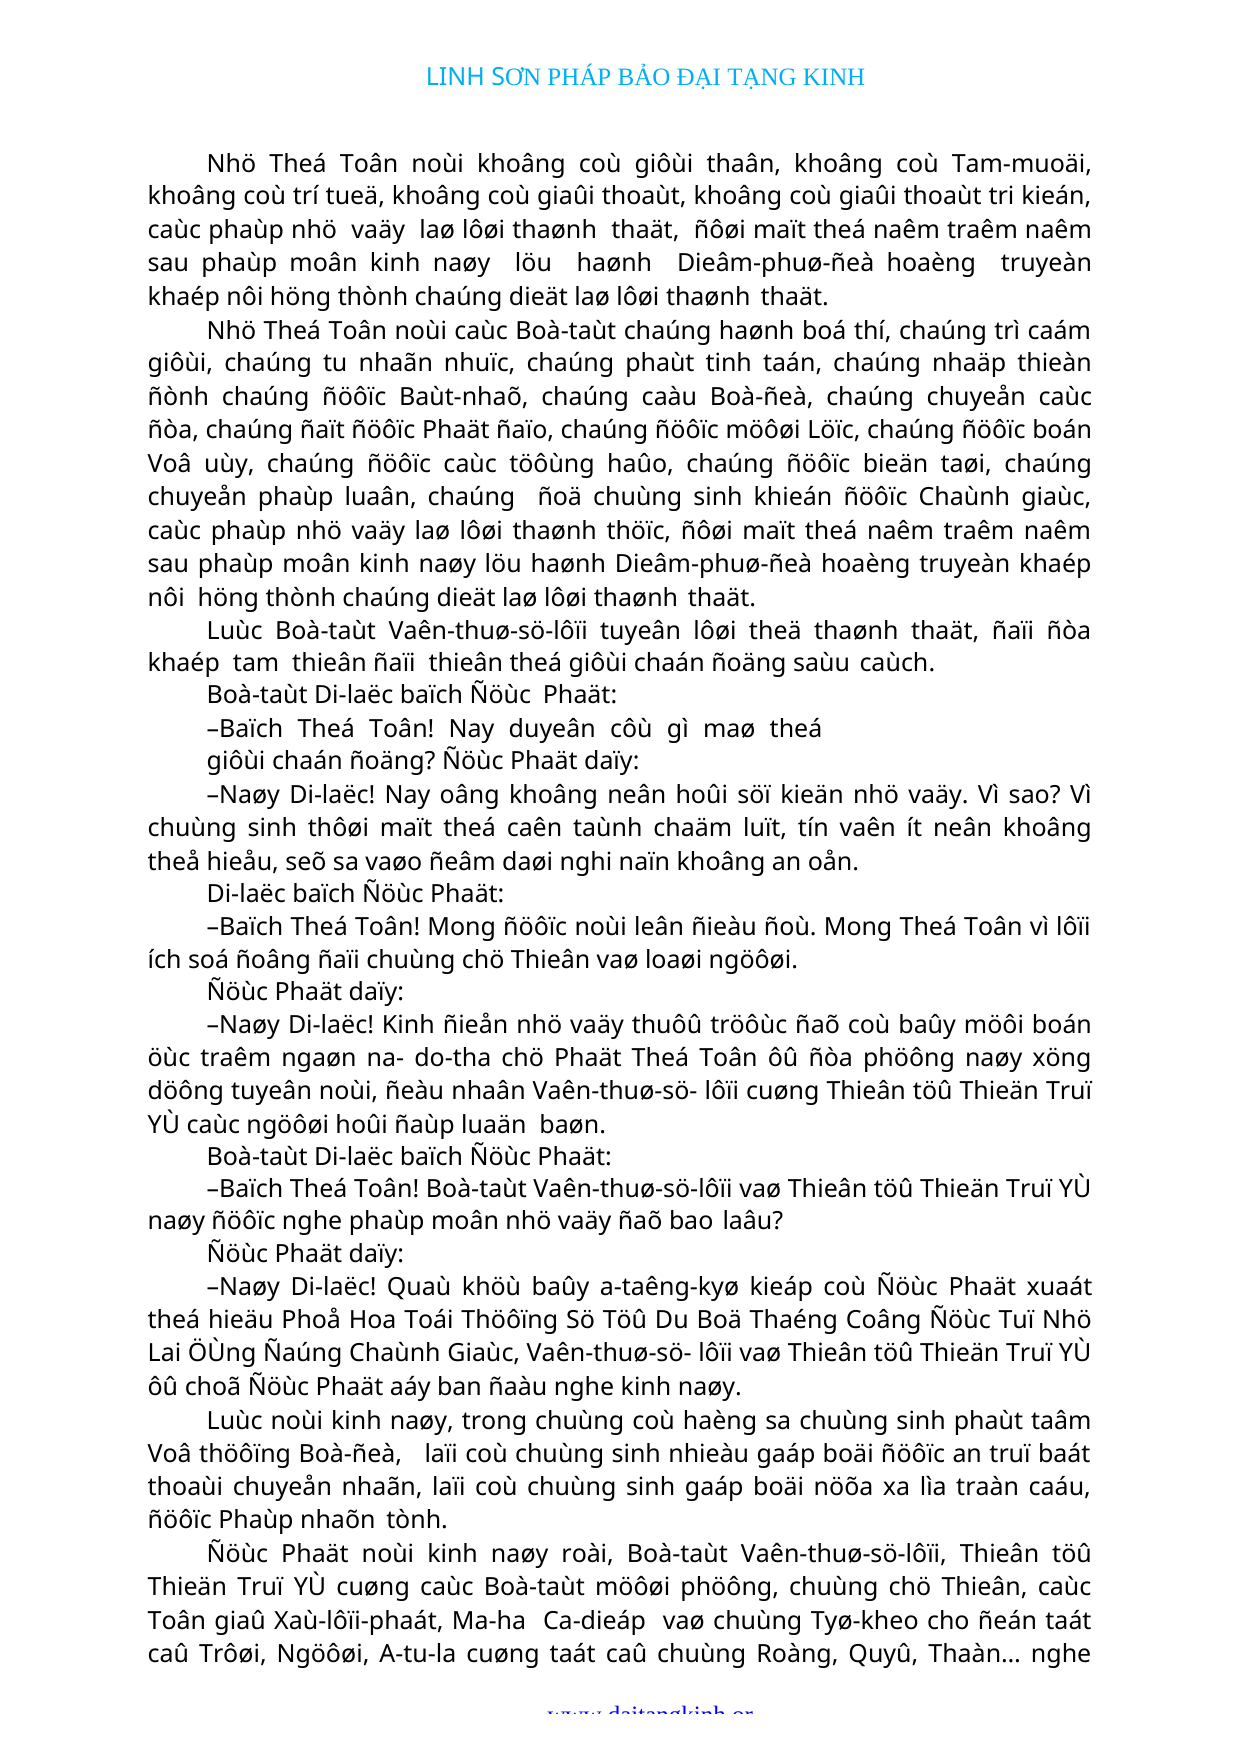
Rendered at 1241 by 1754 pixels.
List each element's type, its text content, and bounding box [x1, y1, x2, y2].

text –Naøy Di-laëc! Quaù khöù baûy a-taêng-kyø kieáp coù Ñöùc Phaät xuaát theá hieäu Phoå Hoa Toái Thöôïng Sö Töû Du Boä Thaéng Coâng Ñöùc Tuï Nhö Lai ÖÙng Ñaúng Chaùnh Giaùc, Vaên-thuø-sö- lôïi vaø Thieân töû Thieän Truï YÙ ôû choã Ñöùc Phaät aáy ban ñaàu nghe kinh naøy. [147, 1269, 1093, 1402]
text –Baïch Theá Toân! Mong ñöôïc noùi leân ñieàu ñoù. Mong Theá Toân vì lôïi ích soá ñoâng ñaïi chuùng chö Thieân vaø loaøi ngöôøi. [147, 909, 1093, 975]
text Boà-taùt Di-laëc baïch Ñöùc Phaät: [206, 678, 1105, 710]
text –Naøy Di-laëc! Kinh ñieån nhö vaäy thuôû tröôùc ñaõ coù baûy möôi boán öùc traêm ngaøn na- do-tha chö Phaät Theá Toân ôû ñòa phöông naøy xöng döông tuyeân noùi, ñeàu nhaân Vaên-thuø-sö- lôïi cuøng Thieân töû Thieän Truï YÙ caùc ngöôøi hoûi ñaùp luaän baøn. [147, 1007, 1093, 1141]
text –Naøy Di-laëc! Nay oâng khoâng neân hoûi söï kieän nhö vaäy. Vì sao? Vì chuùng sinh thôøi maït theá caên taùnh chaäm luït, tín vaên ít neân khoâng theå hieåu, seõ sa vaøo ñeâm daøi nghi naïn khoâng an oån. [147, 777, 1093, 877]
text Nhö Theá Toân noùi khoâng coù giôùi thaân, khoâng coù Tam-muoäi, khoâng coù trí tueä, khoâng coù giaûi thoaùt, khoâng coù giaûi thoaùt tri kieán, caùc phaùp nhö vaäy laø lôøi thaønh thaät, ñôøi maït theá naêm traêm naêm sau phaùp moân kinh naøy löu haønh Dieâm-phuø-ñeà hoaèng truyeàn khaép nôi höng thònh chaúng dieät laø lôøi thaønh thaät. [147, 145, 1093, 312]
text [147, 1536, 1093, 1670]
text Boà-taùt Di-laëc baïch Ñöùc Phaät: [206, 1141, 1105, 1172]
text Ñöùc Phaät daïy: [206, 1237, 1105, 1269]
text –Baïch Theá Toân! Boà-taùt Vaên-thuø-sö-lôïi vaø Thieân töû Thieän Truï YÙ naøy ñöôïc nghe phaùp moân nhö vaäy ñaõ bao laâu? [147, 1172, 1093, 1237]
text Luùc noùi kinh naøy, trong chuùng coù haèng sa chuùng sinh phaùt taâm Voâ thöôïng Boà-ñeà, laïi coù chuùng sinh nhieàu gaáp boäi ñöôïc an truï baát thoaùi chuyeån nhaãn, laïi coù chuùng sinh gaáp boäi nöõa xa lìa traàn caáu, ñöôïc Phaùp nhaõn tònh. [147, 1402, 1093, 1536]
text Nhö Theá Toân noùi caùc Boà-taùt chaúng haønh boá thí, chaúng trì caám giôùi, chaúng tu nhaãn nhuïc, chaúng phaùt tinh taán, chaúng nhaäp thieàn ñònh chaúng ñöôïc Baùt-nhaõ, chaúng caàu Boà-ñeà, chaúng chuyeån caùc ñòa, chaúng ñaït ñöôïc Phaät ñaïo, chaúng ñöôïc möôøi Löïc, chaúng ñöôïc boán Voâ uùy, chaúng ñöôïc caùc töôùng haûo, chaúng ñöôïc bieän taøi, chaúng chuyeån phaùp luaân, chaúng ñoä chuùng sinh khieán ñöôïc Chaùnh giaùc, caùc phaùp nhö vaäy laø lôøi thaønh thöïc, ñôøi maït theá naêm traêm naêm sau phaùp moân kinh naøy löu haønh Dieâm-phuø-ñeà hoaèng truyeàn khaép nôi höng thònh chaúng dieät laø lôøi thaønh thaät. [147, 312, 1093, 613]
text –Baïch Theá Toân! Nay duyeân côù gì maø theá giôùi chaán ñoäng? Ñöùc Phaät daïy: [206, 710, 823, 777]
text Luùc Boà-taùt Vaên-thuø-sö-lôïi tuyeân lôøi theä thaønh thaät, ñaïi ñòa khaép tam thieân ñaïi thieân theá giôùi chaán ñoäng saùu caùch. [147, 613, 1092, 678]
text Ñöùc Phaät daïy: [206, 975, 1105, 1007]
text Di-laëc baïch Ñöùc Phaät: [206, 877, 1105, 909]
